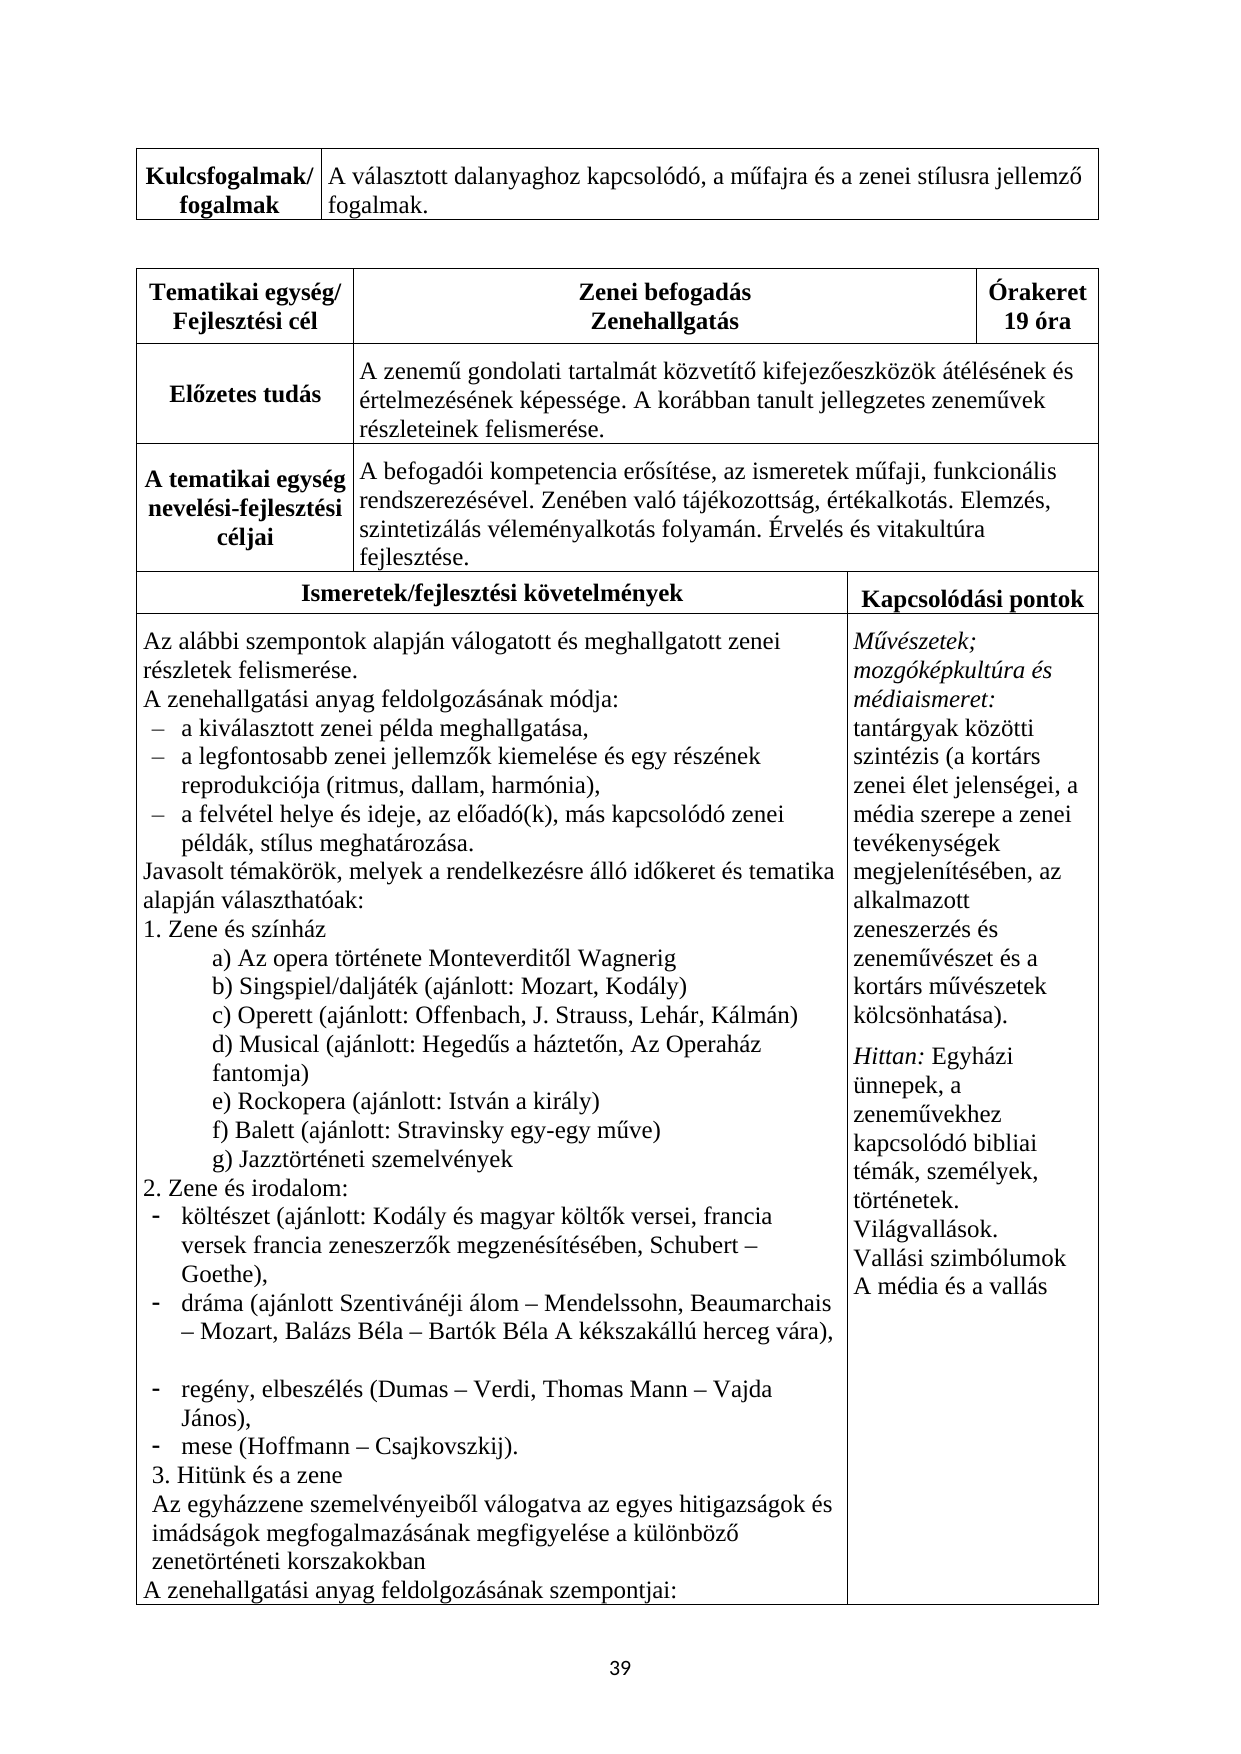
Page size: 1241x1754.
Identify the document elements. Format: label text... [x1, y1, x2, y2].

table_header Órakeret 19 óra [977, 269, 1098, 343]
table_header A választott dalanyaghoz kapcsolódó, a műfajra és a zenei stílusra jellemző fogalmak. [322, 149, 1098, 219]
table_header Tematikai egység/ Fejlesztési cél [137, 269, 353, 343]
table_cell A tematikai egység nevelési-fejlesztési céljai [137, 444, 353, 571]
table_header Zenei befogadás Zenehallgatás [354, 269, 976, 343]
table_cell Ismeretek/fejlesztési követelmények [137, 572, 847, 613]
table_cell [848, 614, 1098, 1604]
table_cell A zenemű gondolati tartalmát közvetítő kifejezőeszközök átélésének és értelmezésének képessége. A korábban tanult jellegzetes zeneművek részleteinek felismerése. [354, 344, 1098, 443]
table_cell Kapcsolódási pontok [848, 572, 1098, 613]
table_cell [137, 614, 847, 1604]
table_cell A befogadói kompetencia erősítése, az ismeretek műfaji, funkcionális rendszerezésével. Zenében való tájékozottság, értékalkotás. Elemzés, szintetizálás véleményalkotás folyamán. Érvelés és vitakultúra fejlesztése. [354, 444, 1098, 571]
table_header Kulcsfogalmak/ fogalmak [137, 149, 321, 219]
table_cell Előzetes tudás [137, 344, 353, 443]
